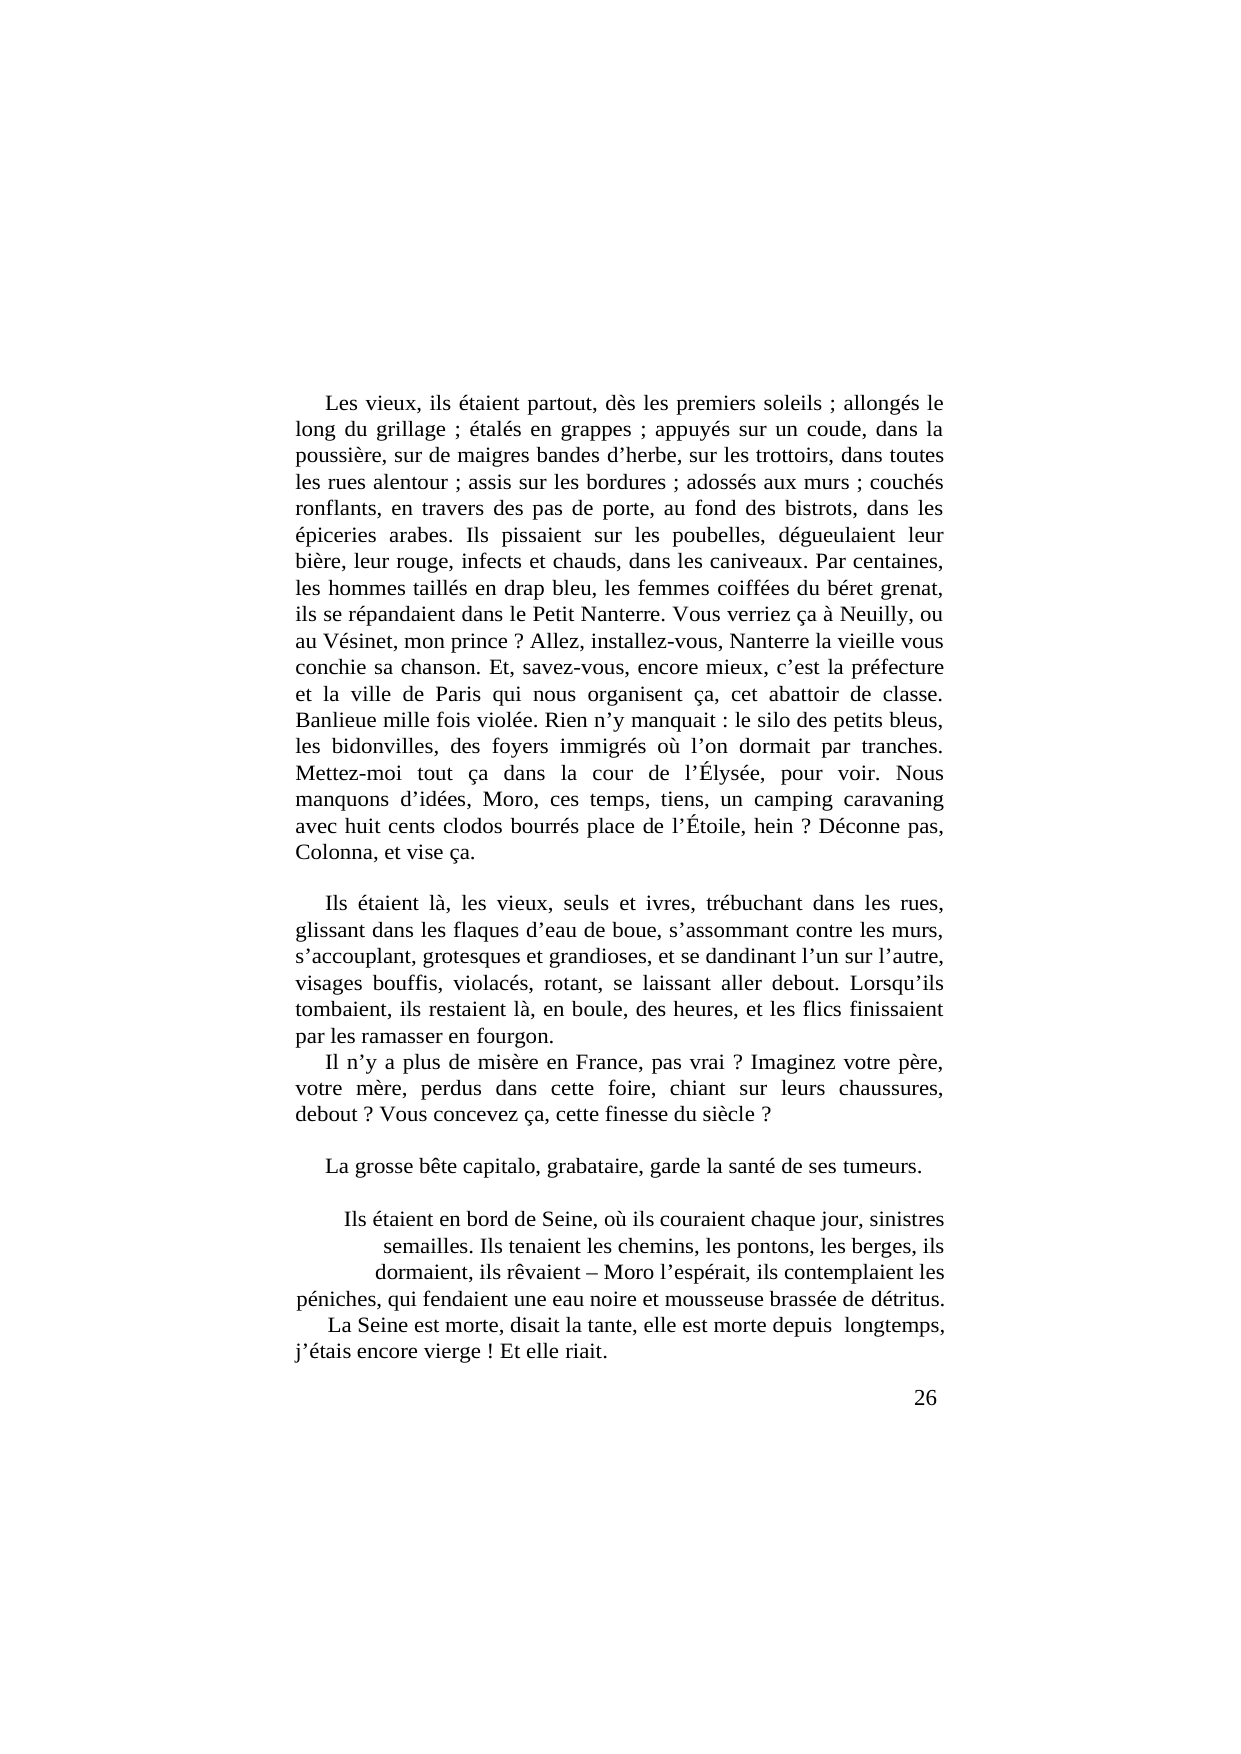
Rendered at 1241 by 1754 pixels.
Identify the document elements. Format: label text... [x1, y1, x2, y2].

text j’étais encore vierge ! Et elle riait. [295, 1338, 1065, 1363]
text La grosse bête capitalo, grabataire, garde la santé de ses tumeurs. [325, 1153, 1065, 1179]
text Il n’y a plus de misère en France, pas vrai ? Imaginez votre père, votre mère, perdus dans cette foire, chiant sur leurs chaussures, debout ? Vous concevez ça, cette finesse du siècle ? [295, 1049, 945, 1126]
text Les vieux, ils étaient partout, dès les premiers soleils ; allongés le long du grillage ; étalés en grappes ; appuyés sur un coude, dans la poussière, sur de maigres bandes d’herbe, sur les trottoirs, dans toutes les rues alentour ; assis sur les bordures ; adossés aux murs ; couchés ronflants, en travers des pas de porte, au fond des bistrots, dans les épiceries arabes. Ils pissaient sur les poubelles, dégueulaient leur bière, leur rouge, infects et chauds, dans les caniveaux. Par centaines, les hommes taillés en drap bleu, les femmes coiffées du béret grenat, ils se répandaient dans le Petit Nanterre. Vous verriez ça à Neuilly, ou au Vésinet, mon prince ? Allez, installez-vous, Nanterre la vieille vous conchie sa chanson. Et, savez-vous, encore mieux, c’est la préfecture et la ville de Paris qui nous organisent ça, cet abattoir de classe. Banlieue mille fois violée. Rien n’y manquait : le silo des petits bleus, les bidonvilles, des foyers immigrés où l’on dormait par tranches. Mettez-moi tout ça dans la cour de l’Élysée, pour voir. Nous manquons d’idées, Moro, ces temps, tiens, un camping caravaning avec huit cents clodos bourrés place de l’Étoile, hein ? Déconne pas, Colonna, et vise ça. [295, 389, 945, 864]
text Ils étaient en bord de Seine, où ils couraient chaque jour, sinistres semailles. Ils tenaient les chemins, les pontons, les berges, ils dormaient, ils rêvaient – Moro l’espérait, ils contemplaient les péniches, qui fendaient une eau noire et mousseuse brassée de détritus. La Seine est morte, disait la tante, elle est morte depuis longtemps, [295, 1206, 945, 1337]
text Ils étaient là, les vieux, seuls et ivres, trébuchant dans les rues, glissant dans les flaques d’eau de boue, s’assommant contre les murs, s’accouplant, grotesques et grandioses, et se dandinant l’un sur l’autre, visages bouffis, violacés, rotant, se laissant aller debout. Lorsqu’ils tombaient, ils restaient là, en boule, des heures, et les flics finissaient par les ramasser en fourgon. [295, 890, 945, 1048]
